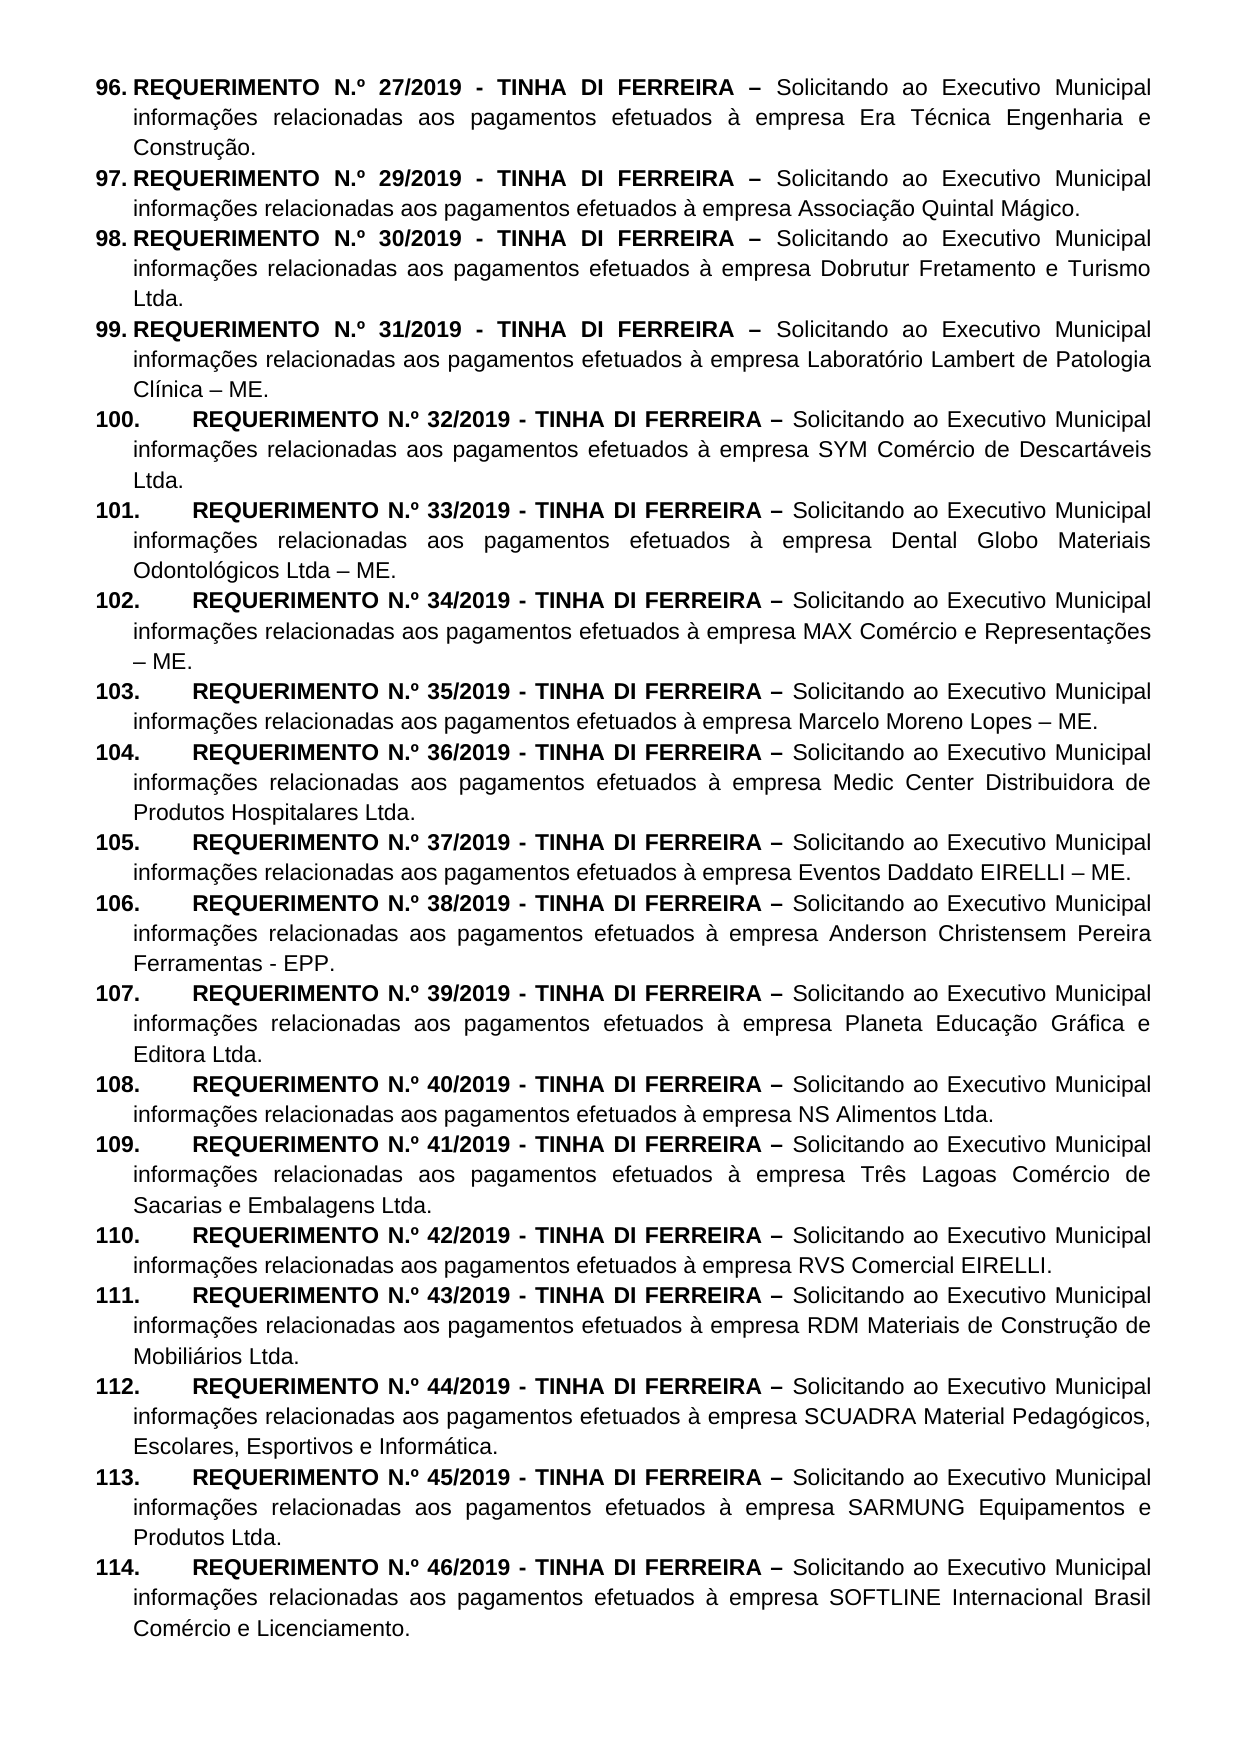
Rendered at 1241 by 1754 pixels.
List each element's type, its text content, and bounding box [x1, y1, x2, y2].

list REQUERIMENTO N.º 40/2019 - TINHA DI FERREIRA – Solicitando ao Executivo Municipal informações relacionadas aos pagamentos efetuados à empresa NS Alimentos Ltda. [95, 1071, 1152, 1127]
list REQUERIMENTO N.º 41/2019 - TINHA DI FERREIRA – Solicitando ao Executivo Municipal informações relacionadas aos pagamentos efetuados à empresa Três Lagoas Comércio de Sacarias e Embalagens Ltda. [95, 1131, 1152, 1218]
list REQUERIMENTO N.º 46/2019 - TINHA DI FERREIRA – Solicitando ao Executivo Municipal informações relacionadas aos pagamentos efetuados à empresa SOFTLINE Internacional Brasil Comércio e Licenciamento. [95, 1554, 1152, 1641]
list REQUERIMENTO N.º 38/2019 - TINHA DI FERREIRA – Solicitando ao Executivo Municipal informações relacionadas aos pagamentos efetuados à empresa Anderson Christensem Pereira Ferramentas - EPP. [95, 889, 1152, 976]
list REQUERIMENTO N.º 43/2019 - TINHA DI FERREIRA – Solicitando ao Executivo Municipal informações relacionadas aos pagamentos efetuados à empresa RDM Materiais de Construção de Mobiliários Ltda. [95, 1282, 1152, 1369]
list REQUERIMENTO N.º 37/2019 - TINHA DI FERREIRA – Solicitando ao Executivo Municipal informações relacionadas aos pagamentos efetuados à empresa Eventos Daddato EIRELLI – ME. [95, 829, 1152, 886]
list REQUERIMENTO N.º 45/2019 - TINHA DI FERREIRA – Solicitando ao Executivo Municipal informações relacionadas aos pagamentos efetuados à empresa SARMUNG Equipamentos e Produtos Ltda. [95, 1463, 1152, 1550]
list REQUERIMENTO N.º 39/2019 - TINHA DI FERREIRA – Solicitando ao Executivo Municipal informações relacionadas aos pagamentos efetuados à empresa Planeta Educação Gráfica e Editora Ltda. [95, 980, 1152, 1067]
list REQUERIMENTO N.º 30/2019 - TINHA DI FERREIRA – Solicitando ao Executivo Municipal informações relacionadas aos pagamentos efetuados à empresa Dobrutur Fretamento e Turismo Ltda. [95, 225, 1152, 312]
list REQUERIMENTO N.º 32/2019 - TINHA DI FERREIRA – Solicitando ao Executivo Municipal informações relacionadas aos pagamentos efetuados à empresa SYM Comércio de Descartáveis Ltda. [95, 406, 1152, 493]
list REQUERIMENTO N.º 42/2019 - TINHA DI FERREIRA – Solicitando ao Executivo Municipal informações relacionadas aos pagamentos efetuados à empresa RVS Comercial EIRELLI. [95, 1222, 1152, 1278]
list REQUERIMENTO N.º 33/2019 - TINHA DI FERREIRA – Solicitando ao Executivo Municipal informações relacionadas aos pagamentos efetuados à empresa Dental Globo Materiais Odontológicos Ltda – ME. [95, 497, 1152, 583]
list REQUERIMENTO N.º 36/2019 - TINHA DI FERREIRA – Solicitando ao Executivo Municipal informações relacionadas aos pagamentos efetuados à empresa Medic Center Distribuidora de Produtos Hospitalares Ltda. [95, 738, 1152, 825]
list REQUERIMENTO N.º 29/2019 - TINHA DI FERREIRA – Solicitando ao Executivo Municipal informações relacionadas aos pagamentos efetuados à empresa Associação Quintal Mágico. [95, 164, 1152, 221]
list REQUERIMENTO N.º 31/2019 - TINHA DI FERREIRA – Solicitando ao Executivo Municipal informações relacionadas aos pagamentos efetuados à empresa Laboratório Lambert de Patologia Clínica – ME. [95, 316, 1152, 402]
list REQUERIMENTO N.º 27/2019 - TINHA DI FERREIRA – Solicitando ao Executivo Municipal informações relacionadas aos pagamentos efetuados à empresa Era Técnica Engenharia e Construção. [95, 74, 1152, 161]
list REQUERIMENTO N.º 44/2019 - TINHA DI FERREIRA – Solicitando ao Executivo Municipal informações relacionadas aos pagamentos efetuados à empresa SCUADRA Material Pedagógicos, Escolares, Esportivos e Informática. [95, 1373, 1152, 1459]
list REQUERIMENTO N.º 35/2019 - TINHA DI FERREIRA – Solicitando ao Executivo Municipal informações relacionadas aos pagamentos efetuados à empresa Marcelo Moreno Lopes – ME. [95, 678, 1152, 734]
list REQUERIMENTO N.º 34/2019 - TINHA DI FERREIRA – Solicitando ao Executivo Municipal informações relacionadas aos pagamentos efetuados à empresa MAX Comércio e Representações – ME. [95, 587, 1152, 674]
